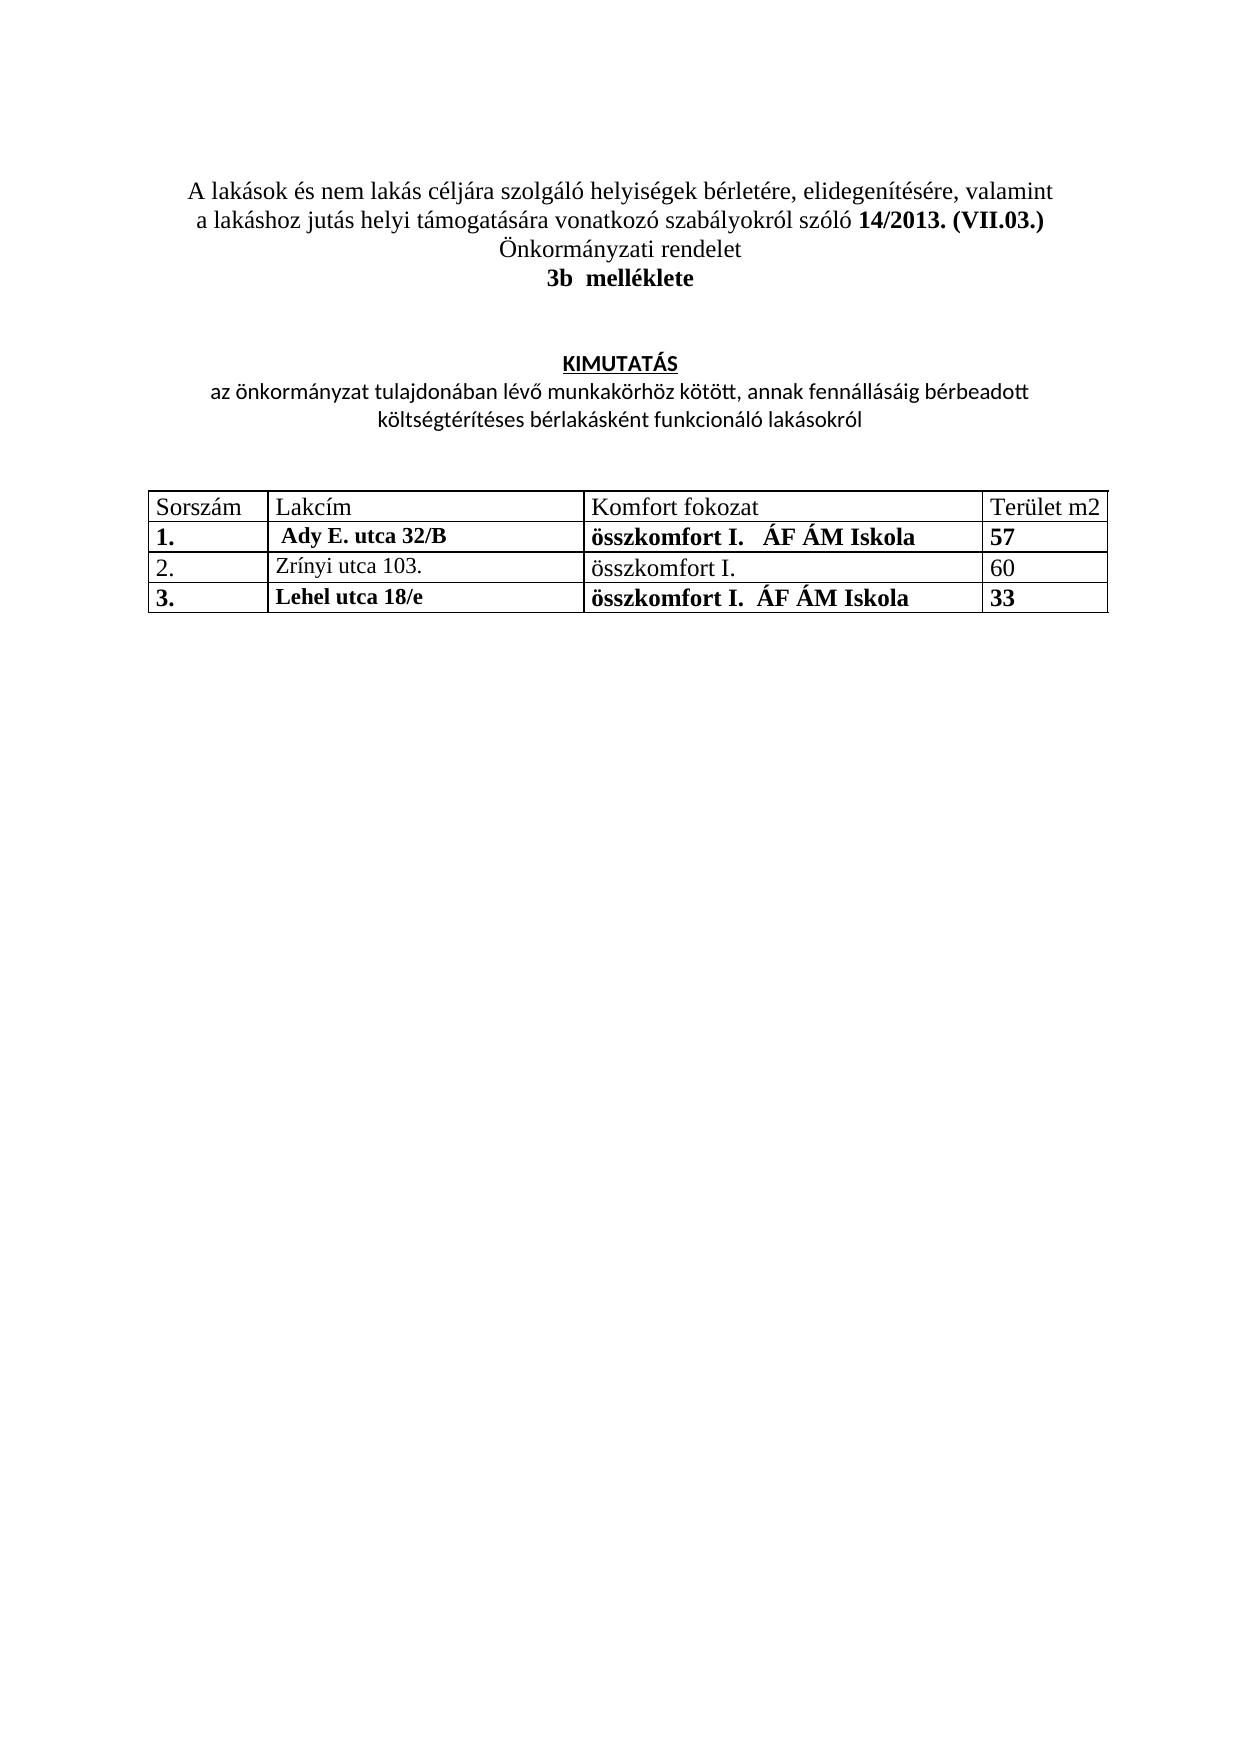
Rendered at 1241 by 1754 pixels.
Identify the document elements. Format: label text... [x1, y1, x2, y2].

table_cell [149, 553, 267, 581]
text 3b melléklete [148, 263, 1093, 291]
table_header Sorszám [149, 492, 267, 521]
table_cell [149, 522, 267, 551]
table_cell összkomfort I. ÁF ÁM Iskola [585, 522, 982, 551]
text a lakáshoz jutás helyi támogatására vonatkozó szabályokról szóló 14/2013. (VII.03.) Önkormányzati rendelet [148, 205, 1093, 263]
table_cell Zrínyi utca 103. [269, 553, 583, 581]
title KIMUTATÁS [148, 349, 1093, 377]
table_cell [149, 583, 267, 612]
title az önkormányzat tulajdonában lévő munkakörhöz kötött, annak fennállásáig bérbeadott költségtérítéses bérlakásként funkcionáló lakásokról [148, 377, 1093, 433]
text A lakások és nem lakás céljára szolgáló helyiségek bérletére, elidegenítésére, valamint [148, 176, 1093, 205]
table_cell 33 [983, 583, 1107, 612]
table_cell 60 [983, 553, 1107, 581]
table_cell összkomfort I. [585, 553, 982, 581]
table_cell összkomfort I. ÁF ÁM Iskola [585, 583, 982, 612]
table_header Lakcím [269, 492, 583, 521]
table_header Komfort fokozat [585, 492, 982, 521]
table_cell Ady E. utca 32/B [269, 522, 583, 551]
table_cell Lehel utca 18/e [269, 583, 583, 612]
table_header Terület m2 [983, 492, 1107, 521]
table_cell 57 [983, 522, 1107, 551]
